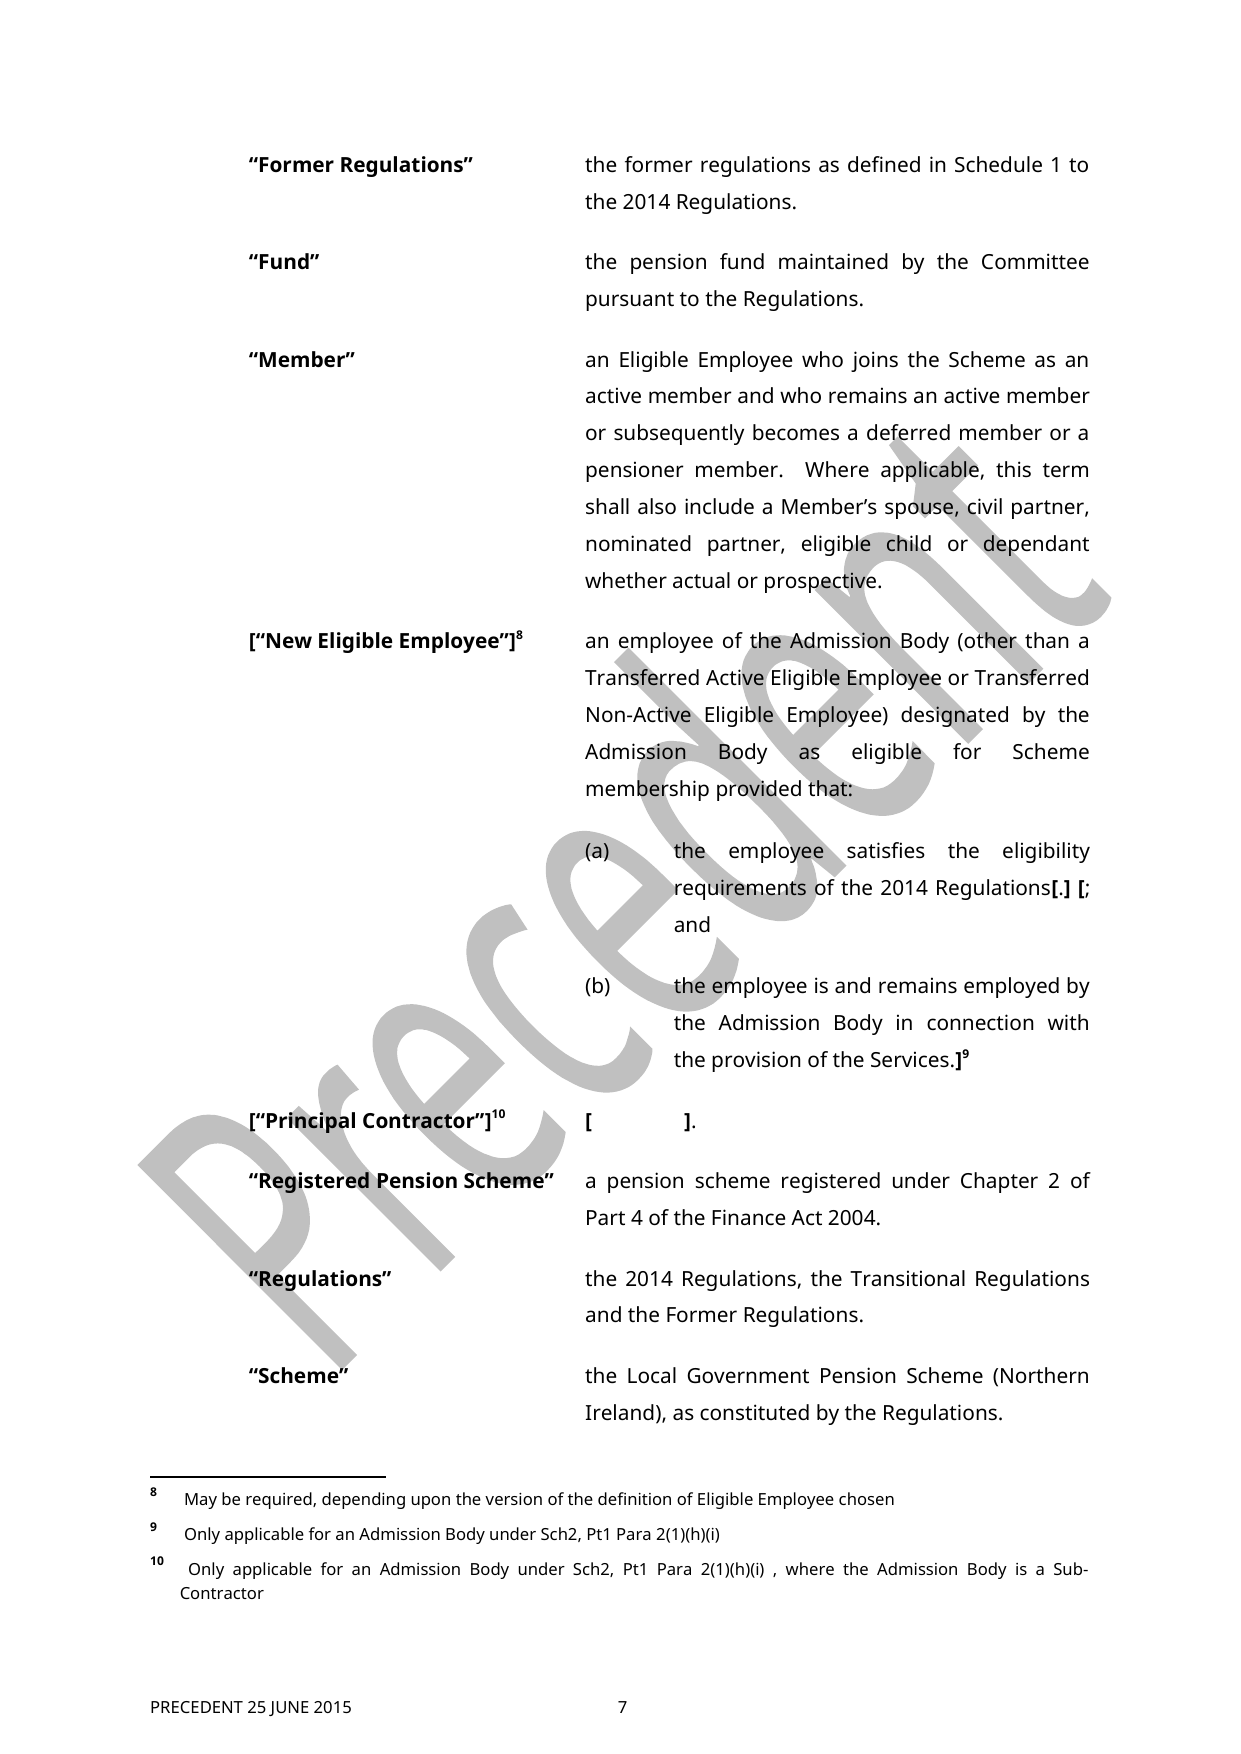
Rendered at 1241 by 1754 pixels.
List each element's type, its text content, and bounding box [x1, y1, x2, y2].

table_cell a pension scheme registered under Chapter 2 of Part 4 of the Finance Act 2004. [574, 1166, 1101, 1264]
table_cell the pension fund maintained by the Committee pursuant to the Regulations. [574, 248, 1101, 345]
table_cell “Regulations” [238, 1264, 574, 1361]
table_cell an employee of the Admission Body (other than a Transferred Active Eligible Employee or Transferred Non-Active Eligible Employee) designated by the Admission Body as eligible for Scheme membership provided that: the employee satisfies the eligibility requirements of the 2014 Regulations[.] [; and the employee is and remains employed by the Admission Body in connection with the provision of the Services.] [574, 627, 1101, 1106]
table_cell the 2014 Regulations, the Transitional Regulations and the Former Regulations. [574, 1264, 1101, 1361]
table_cell [“New Eligible Employee”] [238, 627, 574, 1106]
table_cell [“Principal Contractor”] [238, 1106, 574, 1166]
table_cell “Member” [238, 345, 574, 627]
table_cell “Registered Pension Scheme” [238, 1166, 574, 1264]
table_cell [ ]. [574, 1106, 1101, 1166]
table_cell “Former Regulations” [238, 150, 574, 247]
table_cell the former regulations as defined in Schedule 1 to the 2014 Regulations. [574, 150, 1101, 247]
table_cell an Eligible Employee who joins the Scheme as an active member and who remains an active member or subsequently becomes a deferred member or a pensioner member. Where applicable, this term shall also include a Member’s spouse, civil partner, nominated partner, eligible child or dependant whether actual or prospective. [574, 345, 1101, 627]
table_cell “Fund” [238, 248, 574, 345]
table_cell “Scheme” [238, 1361, 574, 1458]
table_cell the Local Government Pension Scheme (Northern Ireland), as constituted by the Regulations. [574, 1361, 1101, 1458]
